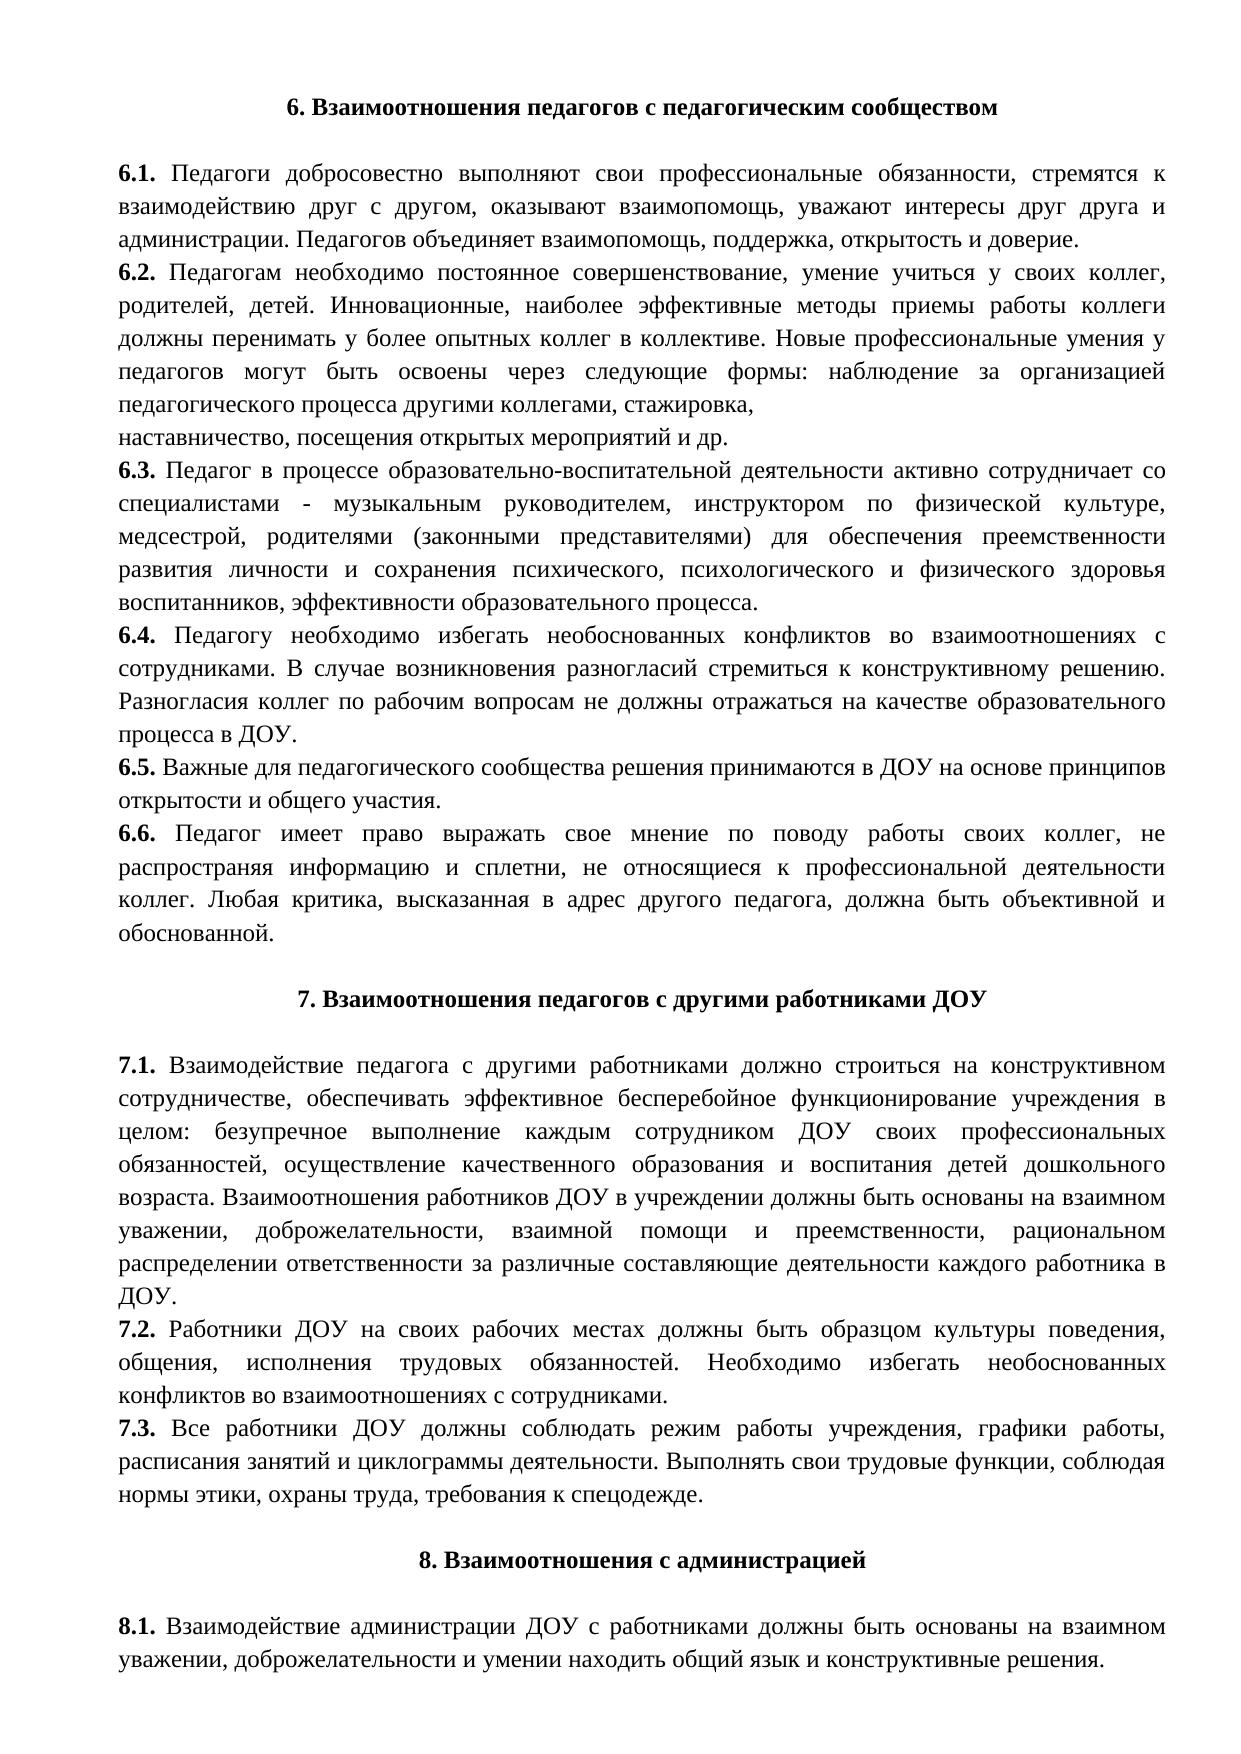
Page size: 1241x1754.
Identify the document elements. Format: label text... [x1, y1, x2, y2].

text 7.2. Работники ДОУ на своих рабочих местах должны быть образцом культуры поведения, общения, исполнения трудовых обязанностей. Необходимо избегать необоснованных конфликтов во взаимоотношениях с сотрудниками. [118, 1314, 1167, 1409]
text 7.3. Все работники ДОУ должны соблюдать режим работы учреждения, графики работы, расписания занятий и циклограммы деятельности. Выполнять свои трудовые функции, соблюдая нормы этики, охраны труда, требования к спецодежде. [118, 1413, 1167, 1508]
text 6.3. Педагог в процессе образовательно-воспитательной деятельности активно сотрудничает со специалистами - музыкальным руководителем, инструктором по физической культуре, медсестрой, родителями (законными представителями) для обеспечения преемственности развития личности и сохранения психического, психологического и физического здоровья воспитанников, эффективности образовательного процесса. [118, 455, 1167, 616]
text 6.5. Важные для педагогического сообщества решения принимаются в ДОУ на основе принципов открытости и общего участия. [118, 752, 1167, 814]
text 7. Взаимоотношения педагогов с другими работниками ДОУ [118, 984, 1167, 1012]
text 6. Взаимоотношения педагогов с педагогическим сообществом [118, 92, 1167, 121]
text 8.1. Взаимодействие администрации ДОУ с работниками должны быть основаны на взаимном уважении, доброжелательности и умении находить общий язык и конструктивные решения. [118, 1611, 1167, 1673]
text 6.1. Педагоги добросовестно выполняют свои профессиональные обязанности, стремятся к взаимодействию друг с другом, оказывают взаимопомощь, уважают интересы друг друга и администрации. Педагогов объединяет взаимопомощь, поддержка, открытость и доверие. [118, 158, 1167, 253]
text 8. Взаимоотношения с администрацией [118, 1545, 1167, 1574]
text наставничество, посещения открытых мероприятий и др. [118, 422, 1167, 451]
text 6.6. Педагог имеет право выражать свое мнение по поводу работы своих коллег, не распространяя информацию и сплетни, не относящиеся к профессиональной деятельности коллег. Любая критика, высказанная в адрес другого педагога, должна быть объективной и обоснованной. [118, 818, 1167, 946]
text 6.2. Педагогам необходимо постоянное совершенствование, умение учиться у своих коллег, родителей, детей. Инновационные, наиболее эффективные методы приемы работы коллеги должны перенимать у более опытных коллег в коллективе. Новые профессиональные умения у педагогов могут быть освоены через следующие формы: наблюдение за организацией педагогического процесса другими коллегами, стажировка, [118, 257, 1167, 418]
text 6.4. Педагогу необходимо избегать необоснованных конфликтов во взаимоотношениях с сотрудниками. В случае возникновения разногласий стремиться к конструктивному решению. Разногласия коллег по рабочим вопросам не должны отражаться на качестве образовательного процесса в ДОУ. [118, 620, 1167, 748]
text 7.1. Взаимодействие педагога с другими работниками должно строиться на конструктивном сотрудничестве, обеспечивать эффективное бесперебойное функционирование учреждения в целом: безупречное выполнение каждым сотрудником ДОУ своих профессиональных обязанностей, осуществление качественного образования и воспитания детей дошкольного возраста. Взаимоотношения работников ДОУ в учреждении должны быть основаны на взаимном уважении, доброжелательности, взаимной помощи и преемственности, рациональном распределении ответственности за различные составляющие деятельности каждого работника в ДОУ. [118, 1050, 1167, 1309]
